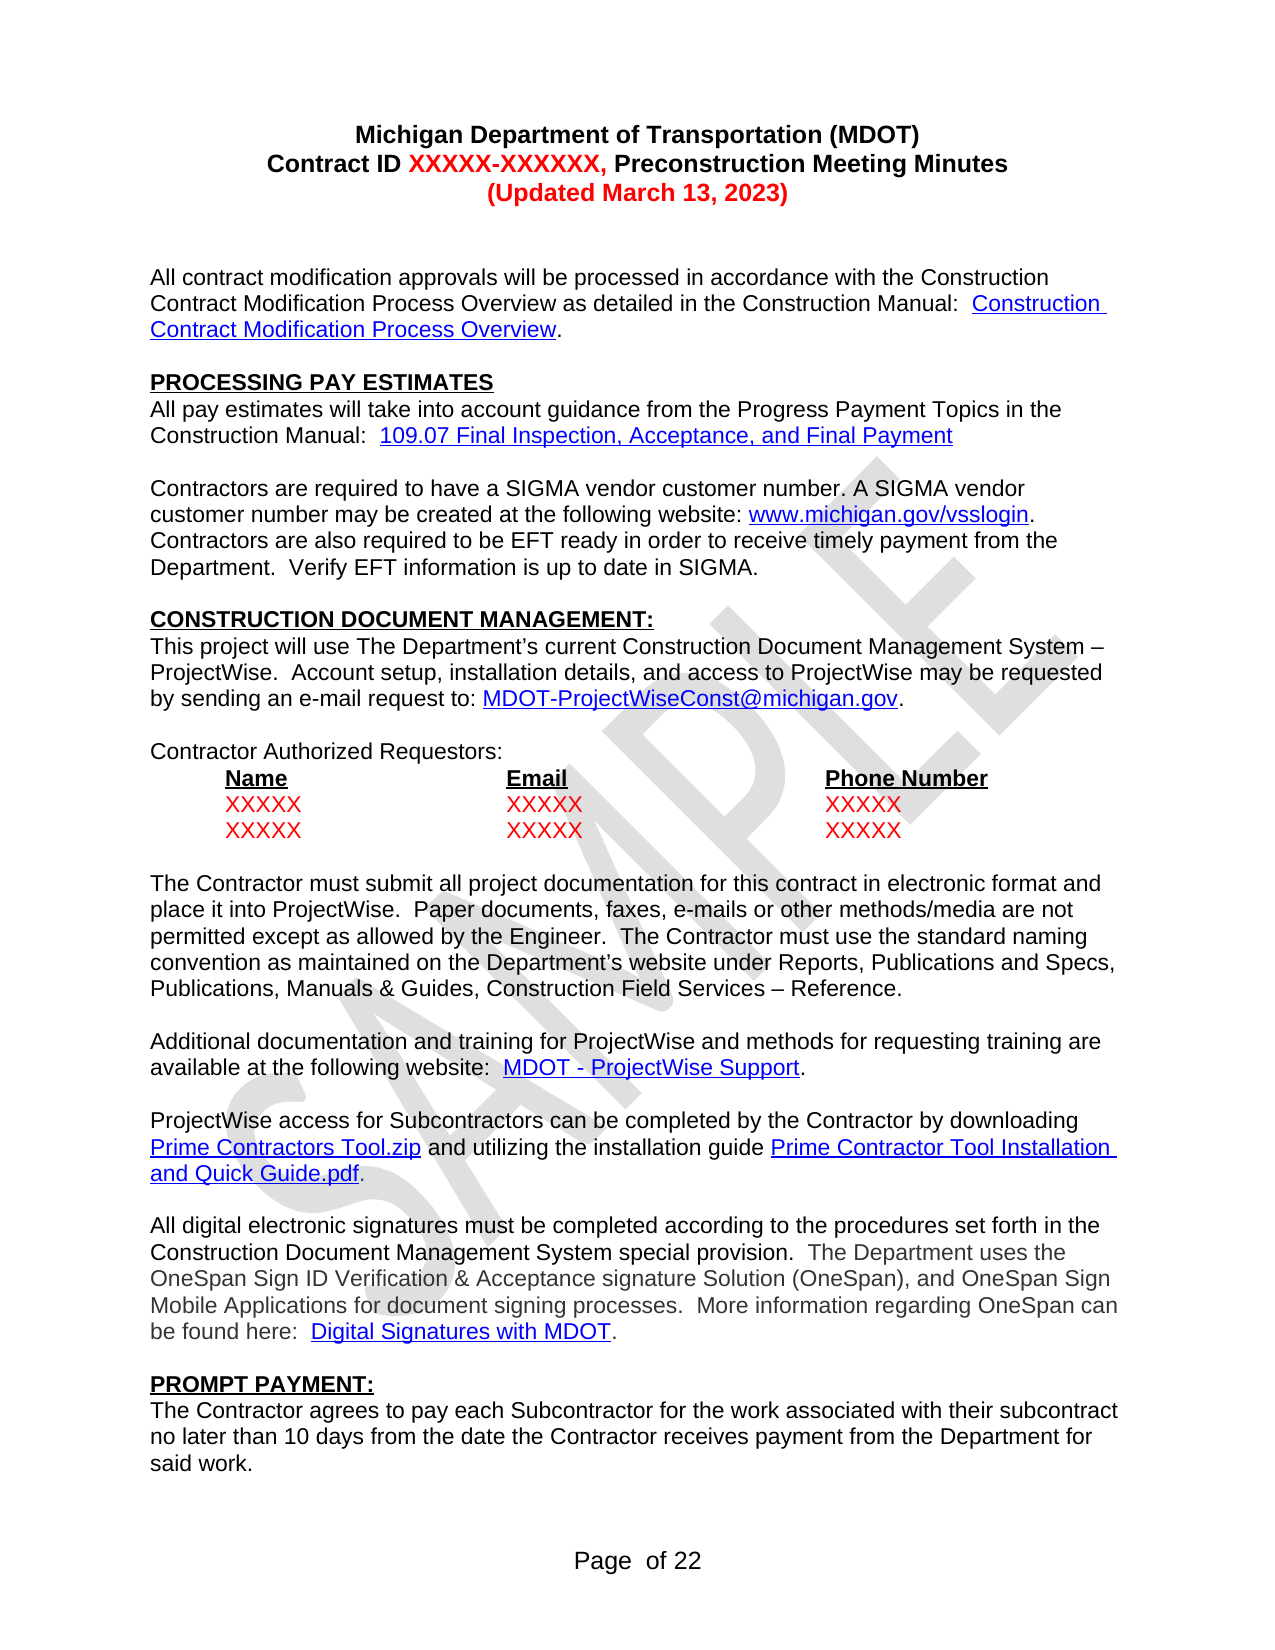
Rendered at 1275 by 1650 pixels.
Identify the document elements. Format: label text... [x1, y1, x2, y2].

text All digital electronic signatures must be completed according to the procedures set forth in the Construction Document Management System special provision. The Department uses the OneSpan Sign ID Verification & Acceptance signature Solution (OneSpan), and OneSpan Sign Mobile Applications for document signing processes. More information regarding OneSpan can be found here: Digital Signatures with MDOT. [150, 1212, 1125, 1344]
text Contractors are required to have a SIGMA vendor customer number. A SIGMA vendor customer number may be created at the following website: www.michigan.gov/vsslogin. Contractors are also required to be EFT ready in order to receive timely payment from the Department. Verify EFT information is up to date in SIGMA. [150, 474, 1125, 580]
text CONSTRUCTION DOCUMENT MANAGEMENT: [150, 606, 1125, 633]
text This project will use The Department’s current Construction Document Management System – ProjectWise. Account setup, installation details, and access to ProjectWise may be requested by sending an e-mail request to: MDOT-ProjectWiseConst@michigan.gov. [150, 633, 1125, 712]
text ProjectWise access for Subcontractors can be completed by the Contractor by downloading Prime Contractors Tool.zip and utilizing the installation guide Prime Contractor Tool Installation and Quick Guide.pdf. [150, 1107, 1125, 1186]
text Additional documentation and training for ProjectWise and methods for requesting training are available at the following website: MDOT - ProjectWise Support. [150, 1028, 1125, 1081]
text PROMPT PAYMENT: [150, 1371, 1125, 1397]
text All contract modification approvals will be processed in accordance with the Construction Contract Modification Process Overview as detailed in the Construction Manual: Construction Contract Modification Process Overview. [150, 264, 1125, 343]
text The Contractor must submit all project documentation for this contract in electronic format and place it into ProjectWise. Paper documents, faxes, e-mails or other methods/media are not permitted except as allowed by the Engineer. The Contractor must use the standard naming convention as maintained on the Department’s website under Reports, Publications and Specs, Publications, Manuals & Guides, Construction Field Services – Reference. [150, 870, 1125, 1002]
text XXXXX XXXXX XXXXX [225, 791, 1125, 817]
text Name Email Phone Number [225, 764, 1125, 791]
text XXXXX XXXXX XXXXX [225, 817, 1125, 843]
text PROCESSING PAY ESTIMATES [150, 369, 1125, 396]
text The Contractor agrees to pay each Subcontractor for the work associated with their subcontract no later than 10 days from the date the Contractor receives payment from the Department for said work. [150, 1397, 1125, 1476]
text All pay estimates will take into account guidance from the Progress Payment Topics in the Construction Manual: 109.07 Final Inspection, Acceptance, and Final Payment [150, 396, 1125, 448]
text Contractor Authorized Requestors: [150, 738, 1125, 764]
